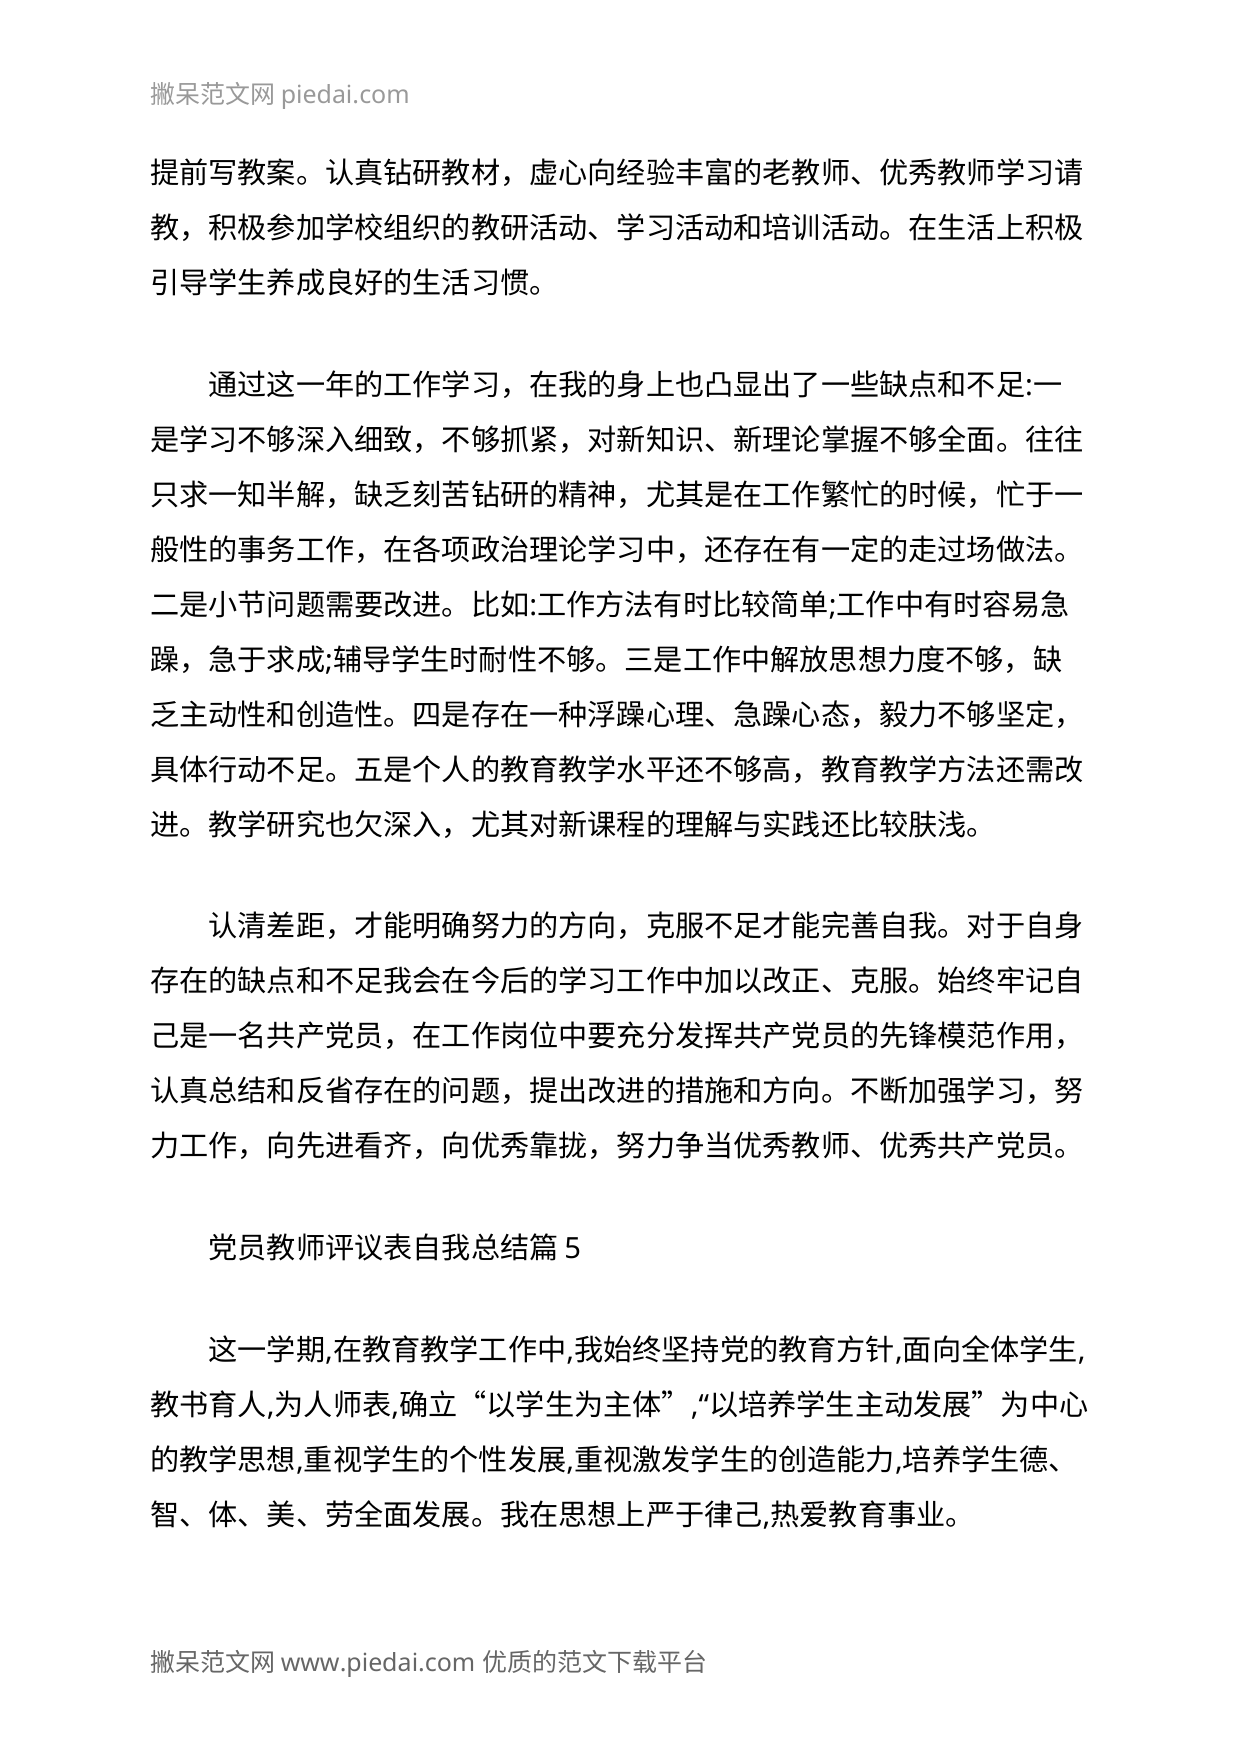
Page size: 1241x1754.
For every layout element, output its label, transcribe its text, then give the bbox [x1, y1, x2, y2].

text 这一学期,在教育教学工作中,我始终坚持党的教育方针,面向全体学生,教书育人,为人师表,确立“以学生为主体”,“以培养学生主动发展”为中心的教学思想,重视学生的个性发展,重视激发学生的创造能力,培养学生德、智、体、美、劳全面发展。我在思想上严于律己,热爱教育事业。 [150, 1326, 1090, 1533]
text 通过这一年的工作学习，在我的身上也凸显出了一些缺点和不足:一是学习不够深入细致，不够抓紧，对新知识、新理论掌握不够全面。往往只求一知半解，缺乏刻苦钻研的精神，尤其是在工作繁忙的时候，忙于一般性的事务工作，在各项政治理论学习中，还存在有一定的走过场做法。二是小节问题需要改进。比如:工作方法有时比较简单;工作中有时容易急躁，急于求成;辅导学生时耐性不够。三是工作中解放思想力度不够，缺乏主动性和创造性。四是存在一种浮躁心理、急躁心态，毅力不够坚定，具体行动不足。五是个人的教育教学水平还不够高，教育教学方法还需改进。教学研究也欠深入，尤其对新课程的理解与实践还比较肤浅。 [150, 362, 1090, 843]
text 党员教师评议表自我总结篇5 [150, 1224, 1090, 1267]
text 认清差距，才能明确努力的方向，克服不足才能完善自我。对于自身存在的缺点和不足我会在今后的学习工作中加以改正、克服。始终牢记自己是一名共产党员，在工作岗位中要充分发挥共产党员的先锋模范作用，认真总结和反省存在的问题，提出改进的措施和方向。不断加强学习，努力工作，向先进看齐，向优秀靠拢，努力争当优秀教师、优秀共产党员。 [150, 903, 1090, 1165]
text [150, 150, 1090, 302]
